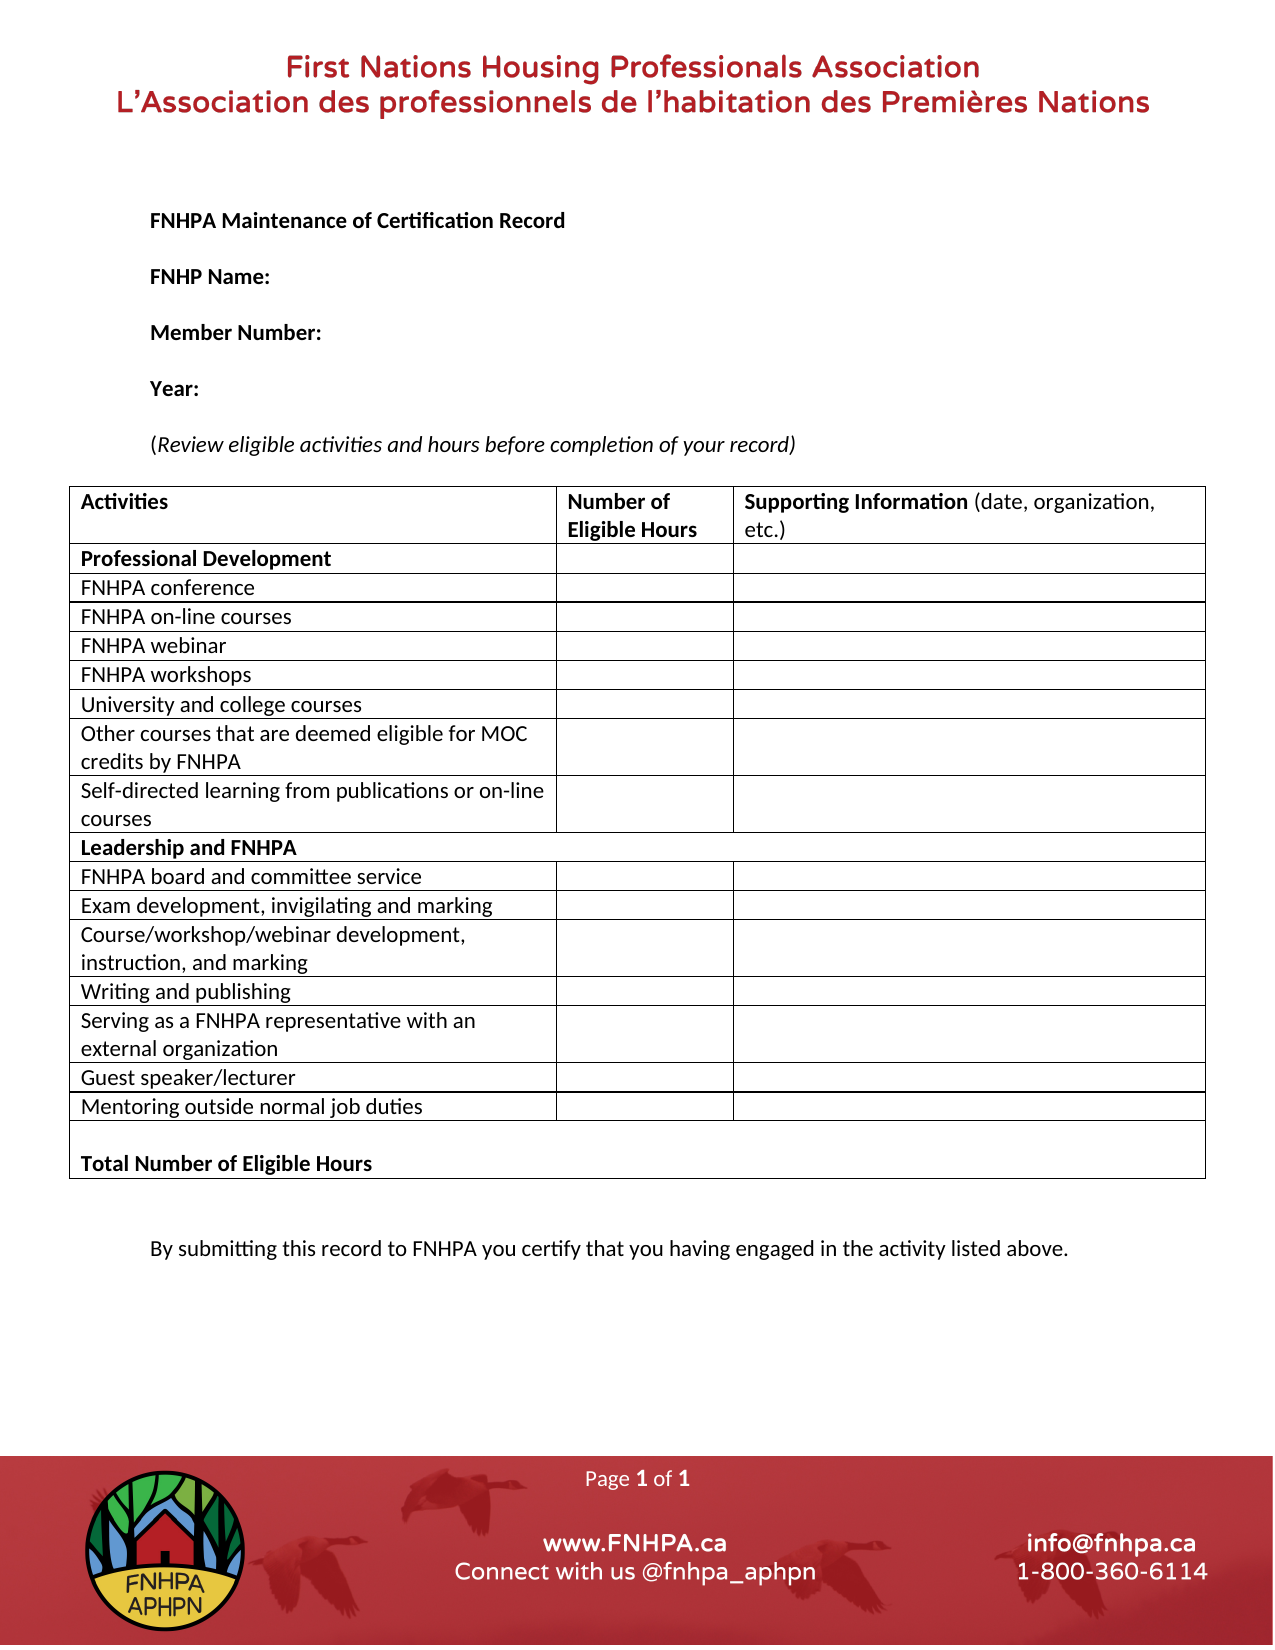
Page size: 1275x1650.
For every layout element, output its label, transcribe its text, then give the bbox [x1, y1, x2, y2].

table_cell Guest speaker/lecturer [70, 1063, 556, 1091]
table_cell [734, 632, 1205, 659]
text FNHP Name: [150, 262, 1125, 290]
table_header Supporting Information (date, organization, etc.) [734, 487, 1205, 543]
table_cell [734, 776, 1205, 832]
table_cell [734, 544, 1205, 572]
text By submitting this record to FNHPA you certify that you having engaged in the activity listed above. [150, 1234, 1125, 1263]
table_cell [557, 544, 733, 572]
table_cell [557, 1063, 733, 1091]
table_cell [557, 920, 733, 976]
text (Review eligible activities and hours before completion of your record) [150, 430, 1125, 458]
table_cell FNHPA workshops [70, 661, 556, 689]
table_cell [734, 862, 1205, 890]
table_cell Self-directed learning from publications or on-line courses [70, 776, 556, 832]
table_cell [557, 603, 733, 631]
table_cell [557, 1093, 733, 1120]
table_cell [557, 574, 733, 601]
picture [0, 1456, 1273, 1645]
table_cell Writing and publishing [70, 977, 556, 1005]
table_cell Other courses that are deemed eligible for MOC credits by FNHPA [70, 719, 556, 775]
table_cell FNHPA conference [70, 574, 556, 601]
table_cell Leadership and FNHPA [70, 833, 1205, 861]
table_cell FNHPA webinar [70, 632, 556, 659]
table_cell [734, 719, 1205, 775]
table_cell Total Number of Eligible Hours [70, 1121, 1205, 1177]
table_cell [557, 690, 733, 718]
table_cell [557, 719, 733, 775]
table_cell [734, 690, 1205, 718]
table_cell [557, 891, 733, 919]
table_cell [734, 1093, 1205, 1120]
table_cell FNHPA on-line courses [70, 603, 556, 631]
table_cell [557, 1006, 733, 1062]
table_cell FNHPA board and committee service [70, 862, 556, 890]
table_cell [557, 862, 733, 890]
table_cell Serving as a FNHPA representative with an external organization [70, 1006, 556, 1062]
table_cell [734, 603, 1205, 631]
table_cell [734, 977, 1205, 1005]
table_cell [734, 1063, 1205, 1091]
table_cell [557, 661, 733, 689]
table_cell [557, 977, 733, 1005]
table_header Number of Eligible Hours [557, 487, 733, 543]
table_cell Course/workshop/webinar development, instruction, and marking [70, 920, 556, 976]
table_cell University and college courses [70, 690, 556, 718]
table_cell [557, 632, 733, 659]
text FNHPA Maintenance of Certification Record [150, 206, 1125, 234]
table_cell [557, 776, 733, 832]
table_cell [734, 920, 1205, 976]
table_cell [734, 574, 1205, 601]
picture [0, 0, 1273, 182]
table_cell [734, 891, 1205, 919]
text Member Number: [150, 318, 1125, 346]
table_header Activities [70, 487, 556, 543]
table_cell Mentoring outside normal job duties [70, 1093, 556, 1120]
table_cell Professional Development [70, 544, 556, 572]
table_cell Exam development, invigilating and marking [70, 891, 556, 919]
table_cell [734, 661, 1205, 689]
text Year: [150, 374, 1125, 402]
table_cell [734, 1006, 1205, 1062]
